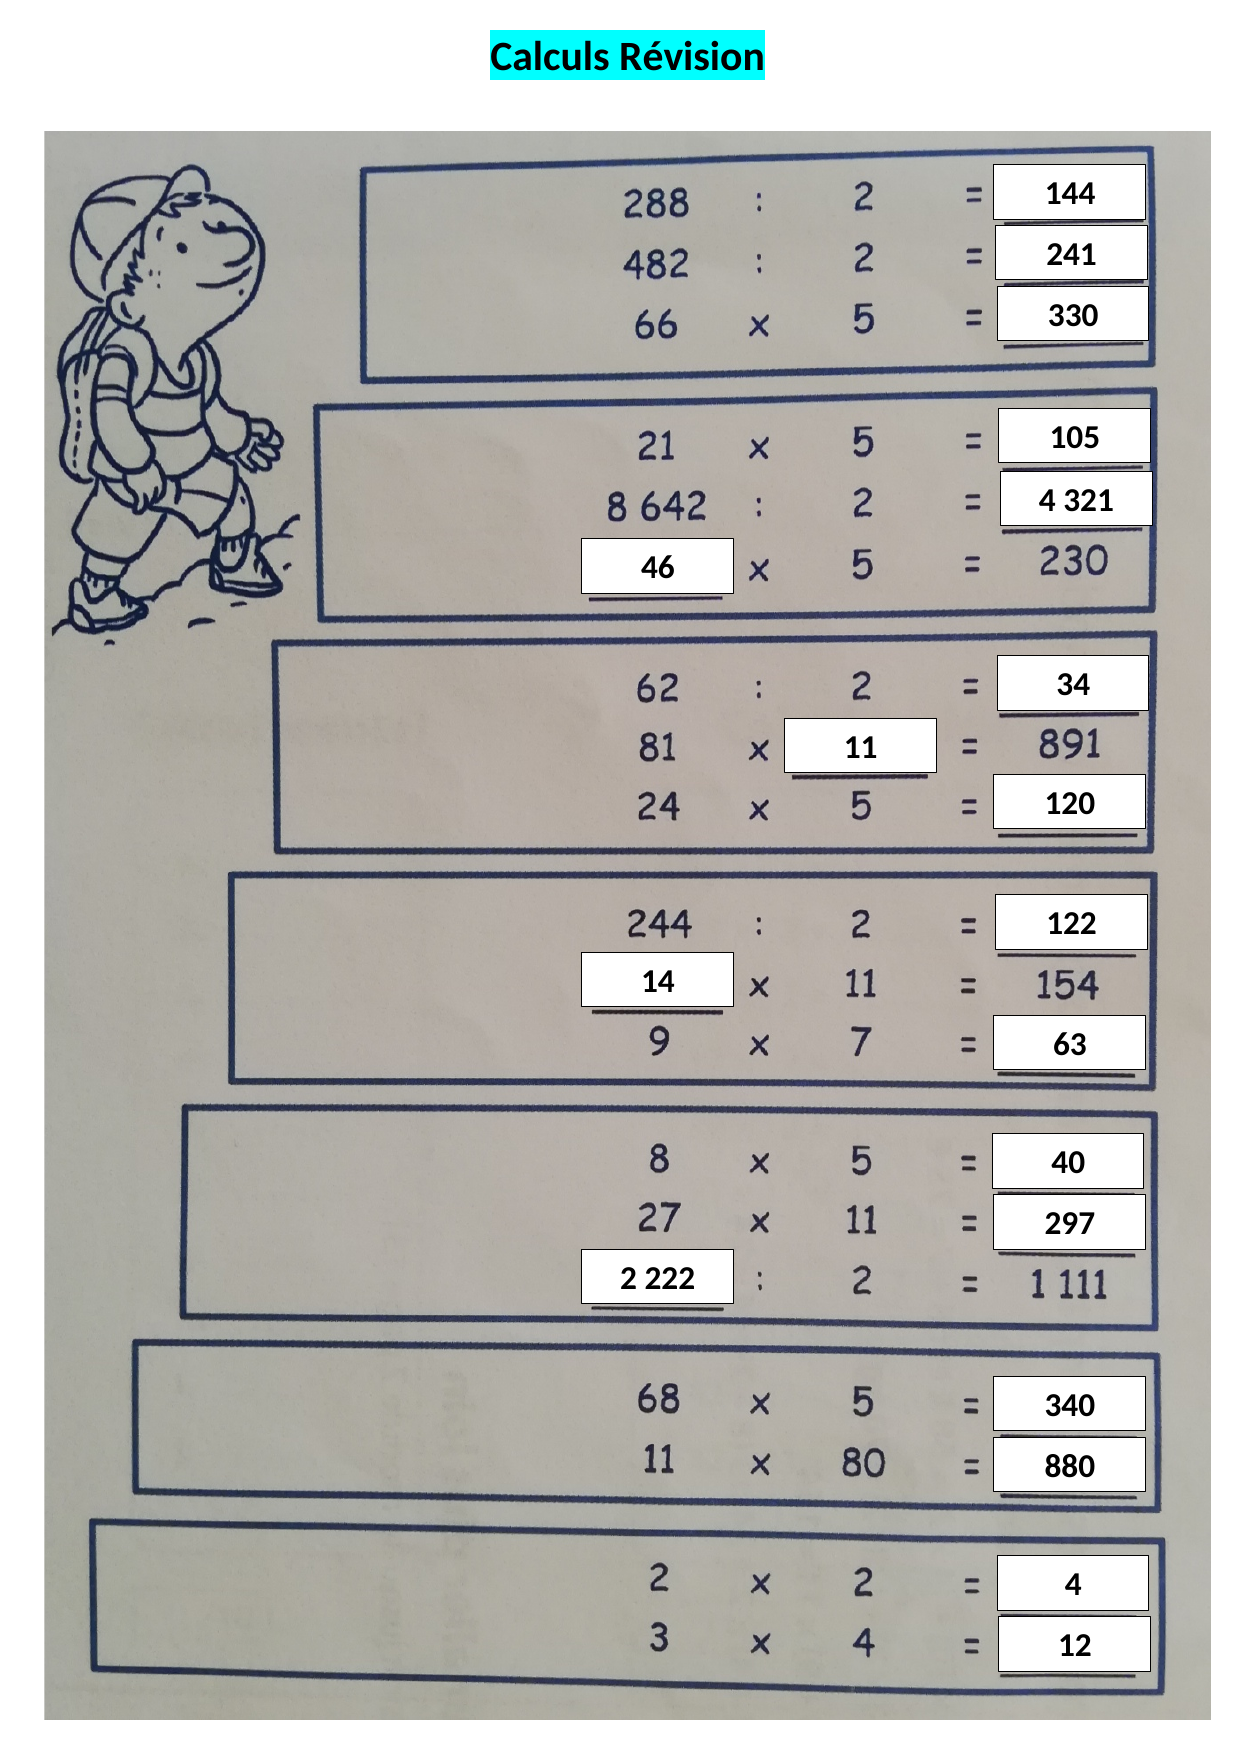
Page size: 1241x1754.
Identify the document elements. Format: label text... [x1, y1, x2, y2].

picture [44, 131, 1211, 1720]
text Calculs Révision [44, 29, 1211, 80]
